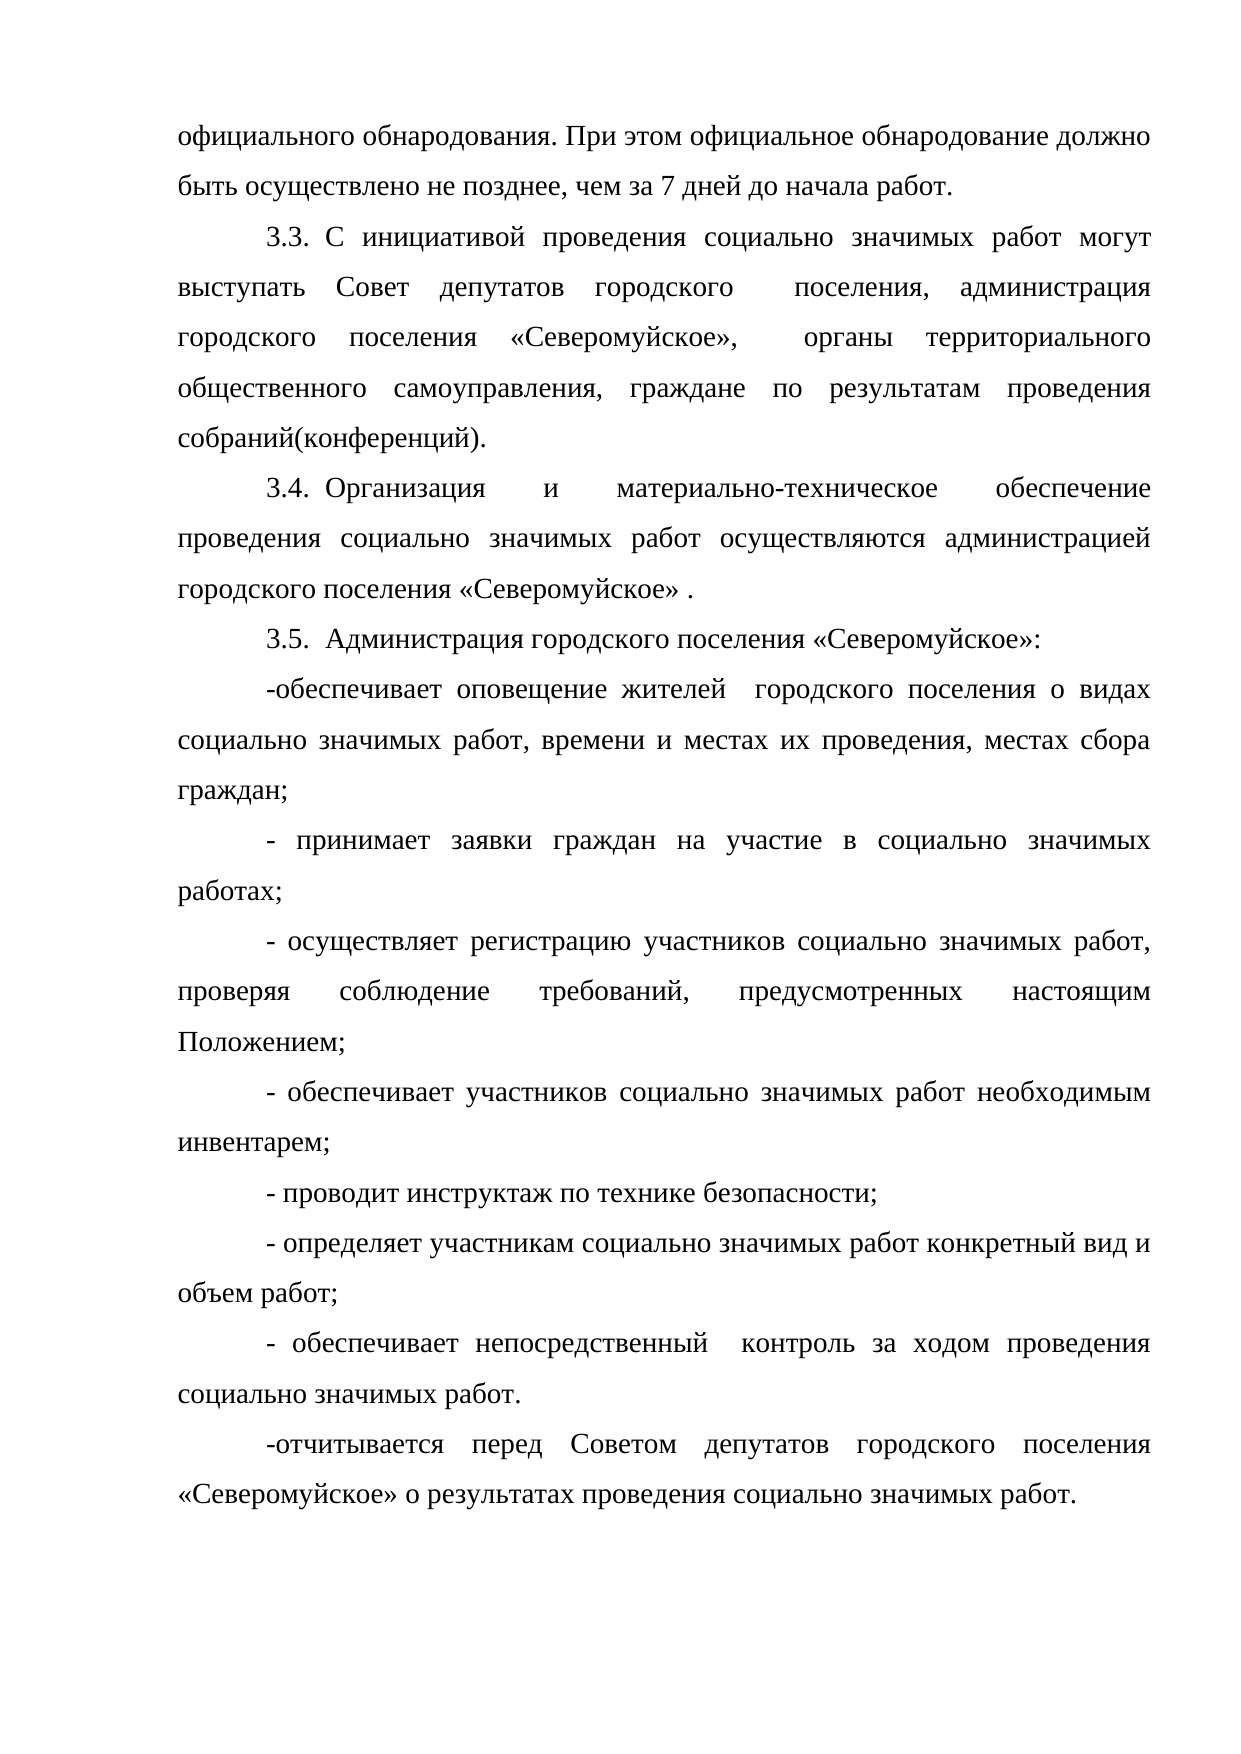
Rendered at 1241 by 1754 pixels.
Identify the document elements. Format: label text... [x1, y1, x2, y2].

text - обеспечивает участников социально значимых работ необходимым инвентарем; [177, 1074, 1152, 1158]
text -отчитывается перед Советом депутатов городского поселения «Северомуйское» о результатах проведения социально значимых работ. [177, 1426, 1152, 1510]
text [177, 118, 1152, 202]
text -обеспечивает оповещение жителей городского поселения о видах социально значимых работ, времени и местах их проведения, местах сбора граждан; [177, 672, 1152, 806]
text 3.3. С инициативой проведения социально значимых работ могут выступать Совет депутатов городского поселения, администрация городского поселения «Северомуйское», органы территориального общественного самоуправления, граждане по результатам проведения собраний(конференций). [177, 219, 1152, 453]
text - определяет участникам социально значимых работ конкретный вид и объем работ; [177, 1225, 1152, 1309]
text - обеспечивает непосредственный контроль за ходом проведения социально значимых работ. [177, 1326, 1152, 1409]
text - проводит инструктаж по технике безопасности; [177, 1175, 1152, 1208]
text - принимает заявки граждан на участие в социально значимых работах; [177, 822, 1152, 906]
text 3.4. Организация и материально-техническое обеспечение проведения социально значимых работ осуществляются администрацией городского поселения «Северомуйское» . [177, 470, 1152, 604]
text 3.5. Администрация городского поселения «Северомуйское»: [177, 621, 1152, 655]
text - осуществляет регистрацию участников социально значимых работ, проверяя соблюдение требований, предусмотренных настоящим Положением; [177, 923, 1152, 1057]
